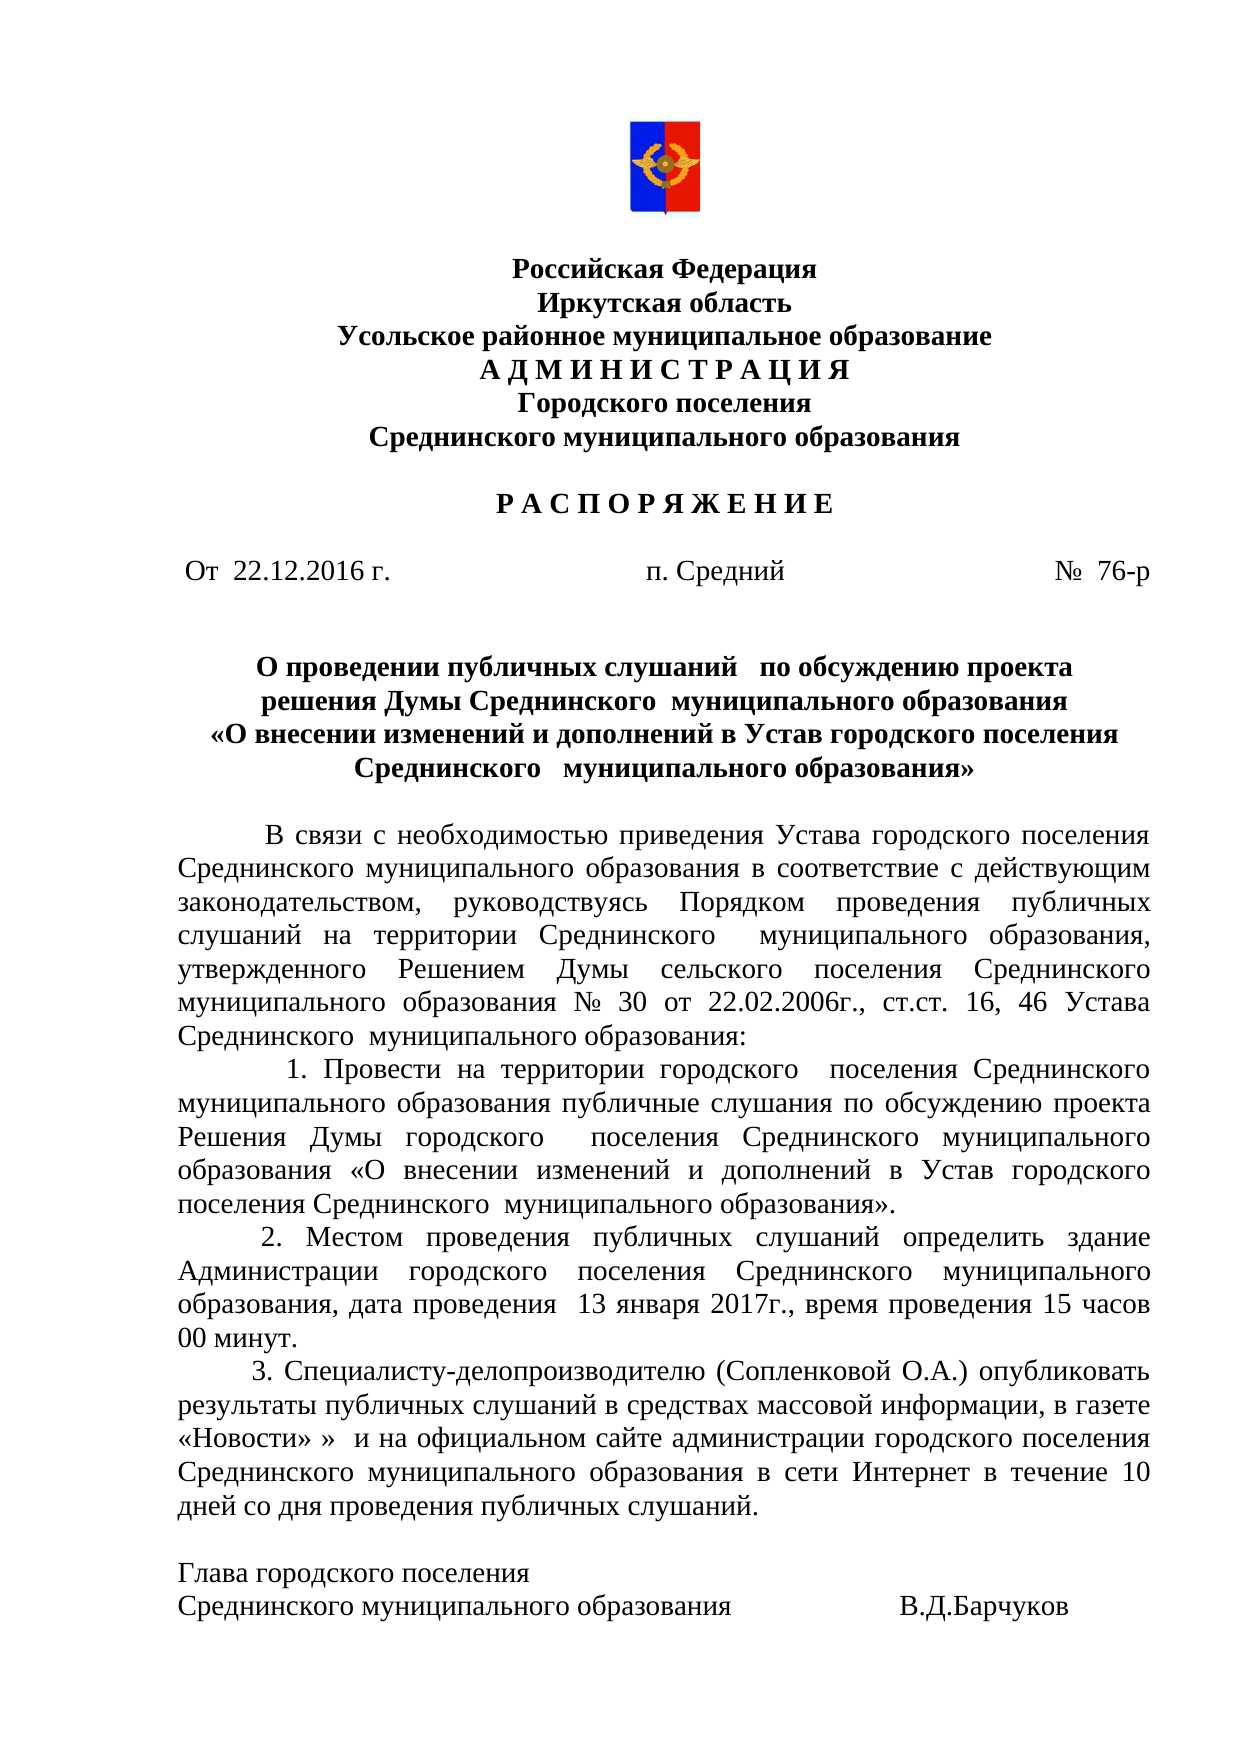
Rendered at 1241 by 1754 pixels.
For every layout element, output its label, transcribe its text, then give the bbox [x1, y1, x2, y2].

text Глава городского поселения [177, 1555, 1152, 1588]
text 1. Провести на территории городского поселения Среднинского муниципального образования публичные слушания по обсуждению проекта Решения Думы городского поселения Среднинского муниципального образования «О внесении изменений и дополнений в Устав городского поселения Среднинского муниципального образования». [177, 1052, 1152, 1219]
text решения Думы Среднинского муниципального образования [177, 683, 1152, 716]
text Среднинского муниципального образования» [177, 750, 1152, 783]
text Российская Федерация [177, 251, 1152, 285]
text Усольское районное муниципальное образование [177, 318, 1152, 352]
text Иркутская область [177, 285, 1152, 318]
text А Д М И Н И С Т Р А Ц И Я [177, 352, 1152, 386]
text 2. Местом проведения публичных слушаний определить здание Администрации городского поселения Среднинского муниципального образования, дата проведения 13 января 2017г., время проведения 15 часов 00 минут. [177, 1219, 1152, 1353]
text От 22.12.2016 г. п. Средний № 76-р [177, 553, 1152, 587]
picture [628, 118, 701, 218]
text 3. Специалисту-делопроизводителю (Сопленковой О.А.) опубликовать результаты публичных слушаний в средствах массовой информации, в газете «Новости» » и на официальном сайте администрации городского поселения Среднинского муниципального образования в сети Интернет в течение 10 дней со дня проведения публичных слушаний. [177, 1353, 1152, 1521]
text Городского поселения [177, 386, 1152, 419]
text Среднинского муниципального образования В.Д.Барчуков [177, 1588, 1152, 1622]
text Среднинского муниципального образования [177, 419, 1152, 453]
text В связи с необходимостью приведения Устава городского поселения Среднинского муниципального образования в соответствие с действующим законодательством, руководствуясь Порядком проведения публичных слушаний на территории Среднинского муниципального образования, утвержденного Решением Думы сельского поселения Среднинского муниципального образования № 30 от 22.02.2006г., ст.ст. 16, 46 Устава Среднинского муниципального образования: [177, 817, 1152, 1052]
text Р А С П О Р Я Ж Е Н И Е [177, 486, 1152, 520]
text «О внесении изменений и дополнений в Устав городского поселения [177, 716, 1152, 750]
text О проведении публичных слушаний по обсуждению проекта [177, 649, 1152, 683]
